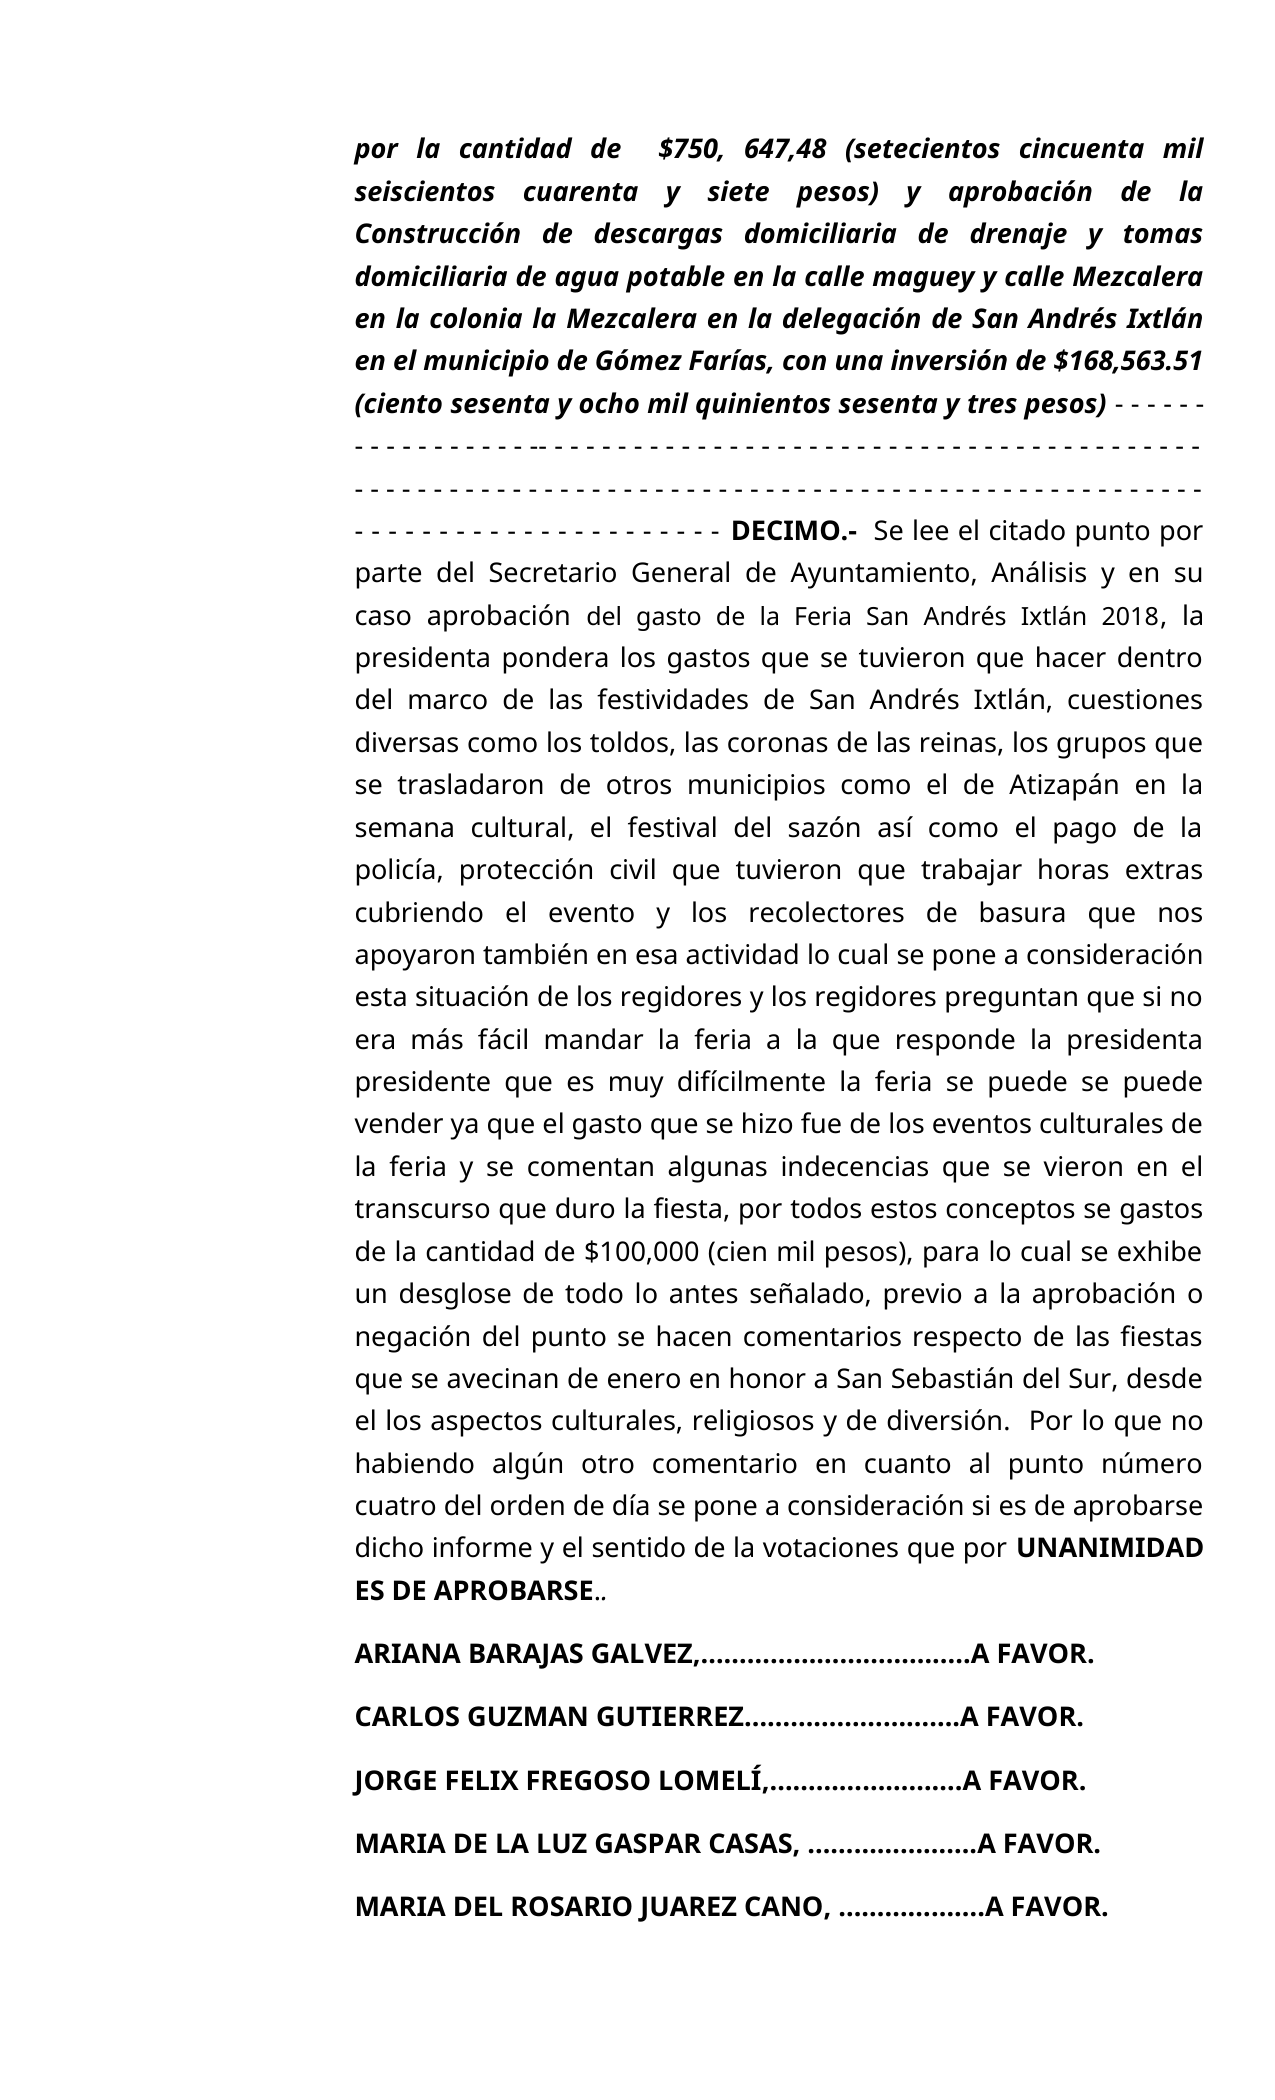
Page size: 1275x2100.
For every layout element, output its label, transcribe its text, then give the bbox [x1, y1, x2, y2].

text JORGE FELIX FREGOSO LOMELÍ,…………………….A FAVOR. [354, 1761, 1204, 1798]
text MARIA DEL ROSARIO JUAREZ CANO, ……………….A FAVOR. [354, 1887, 1204, 1924]
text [354, 130, 1204, 1608]
text CARLOS GUZMAN GUTIERREZ……………………….A FAVOR. [354, 1698, 1204, 1735]
text MARIA DE LA LUZ GASPAR CASAS, ………………….A FAVOR. [354, 1824, 1204, 1861]
text ARIANA BARAJAS GALVEZ,………………………….....A FAVOR. [354, 1634, 1204, 1671]
